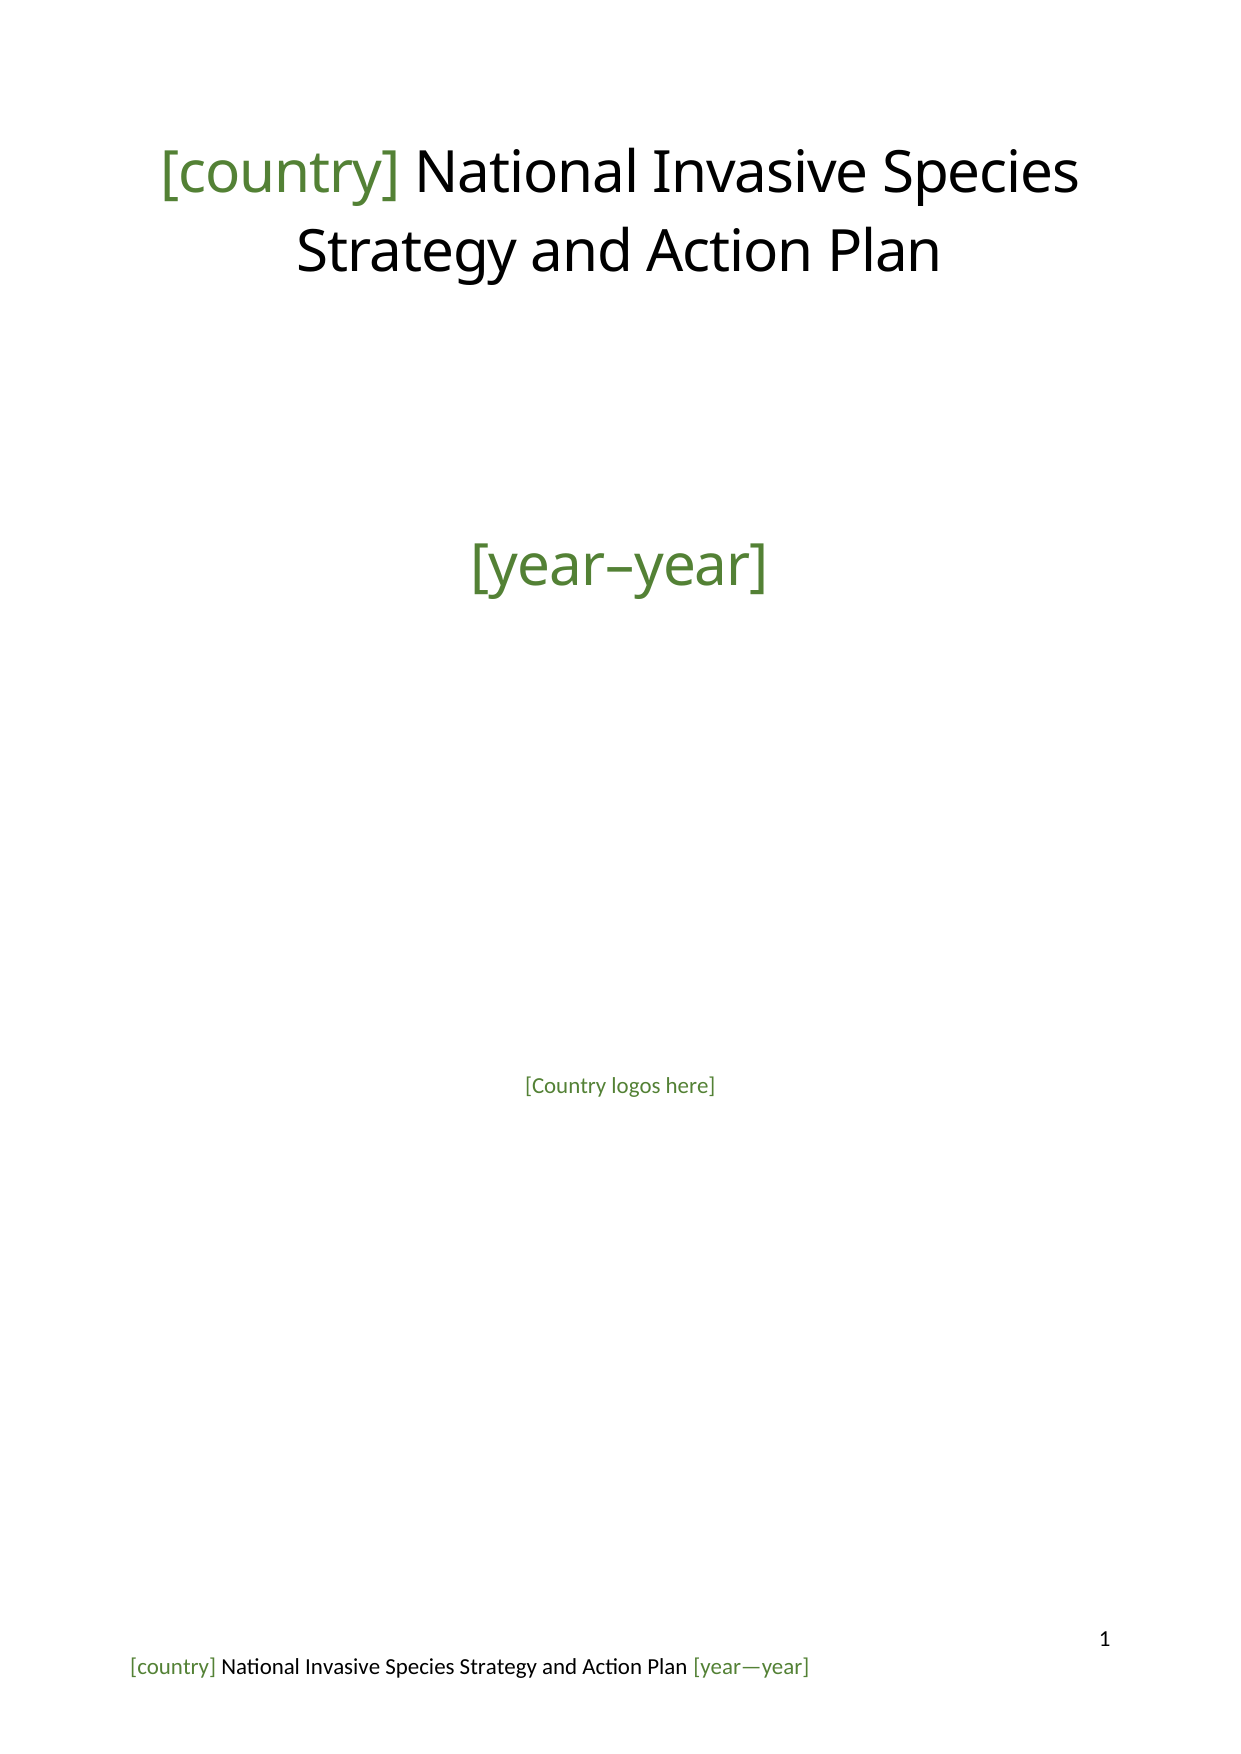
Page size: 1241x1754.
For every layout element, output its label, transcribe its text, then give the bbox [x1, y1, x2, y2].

text [Country logos here] [130, 1071, 1110, 1099]
title [country] National Invasive Species Strategy and Action Plan [130, 130, 1110, 289]
title [year–year] [130, 523, 1110, 603]
